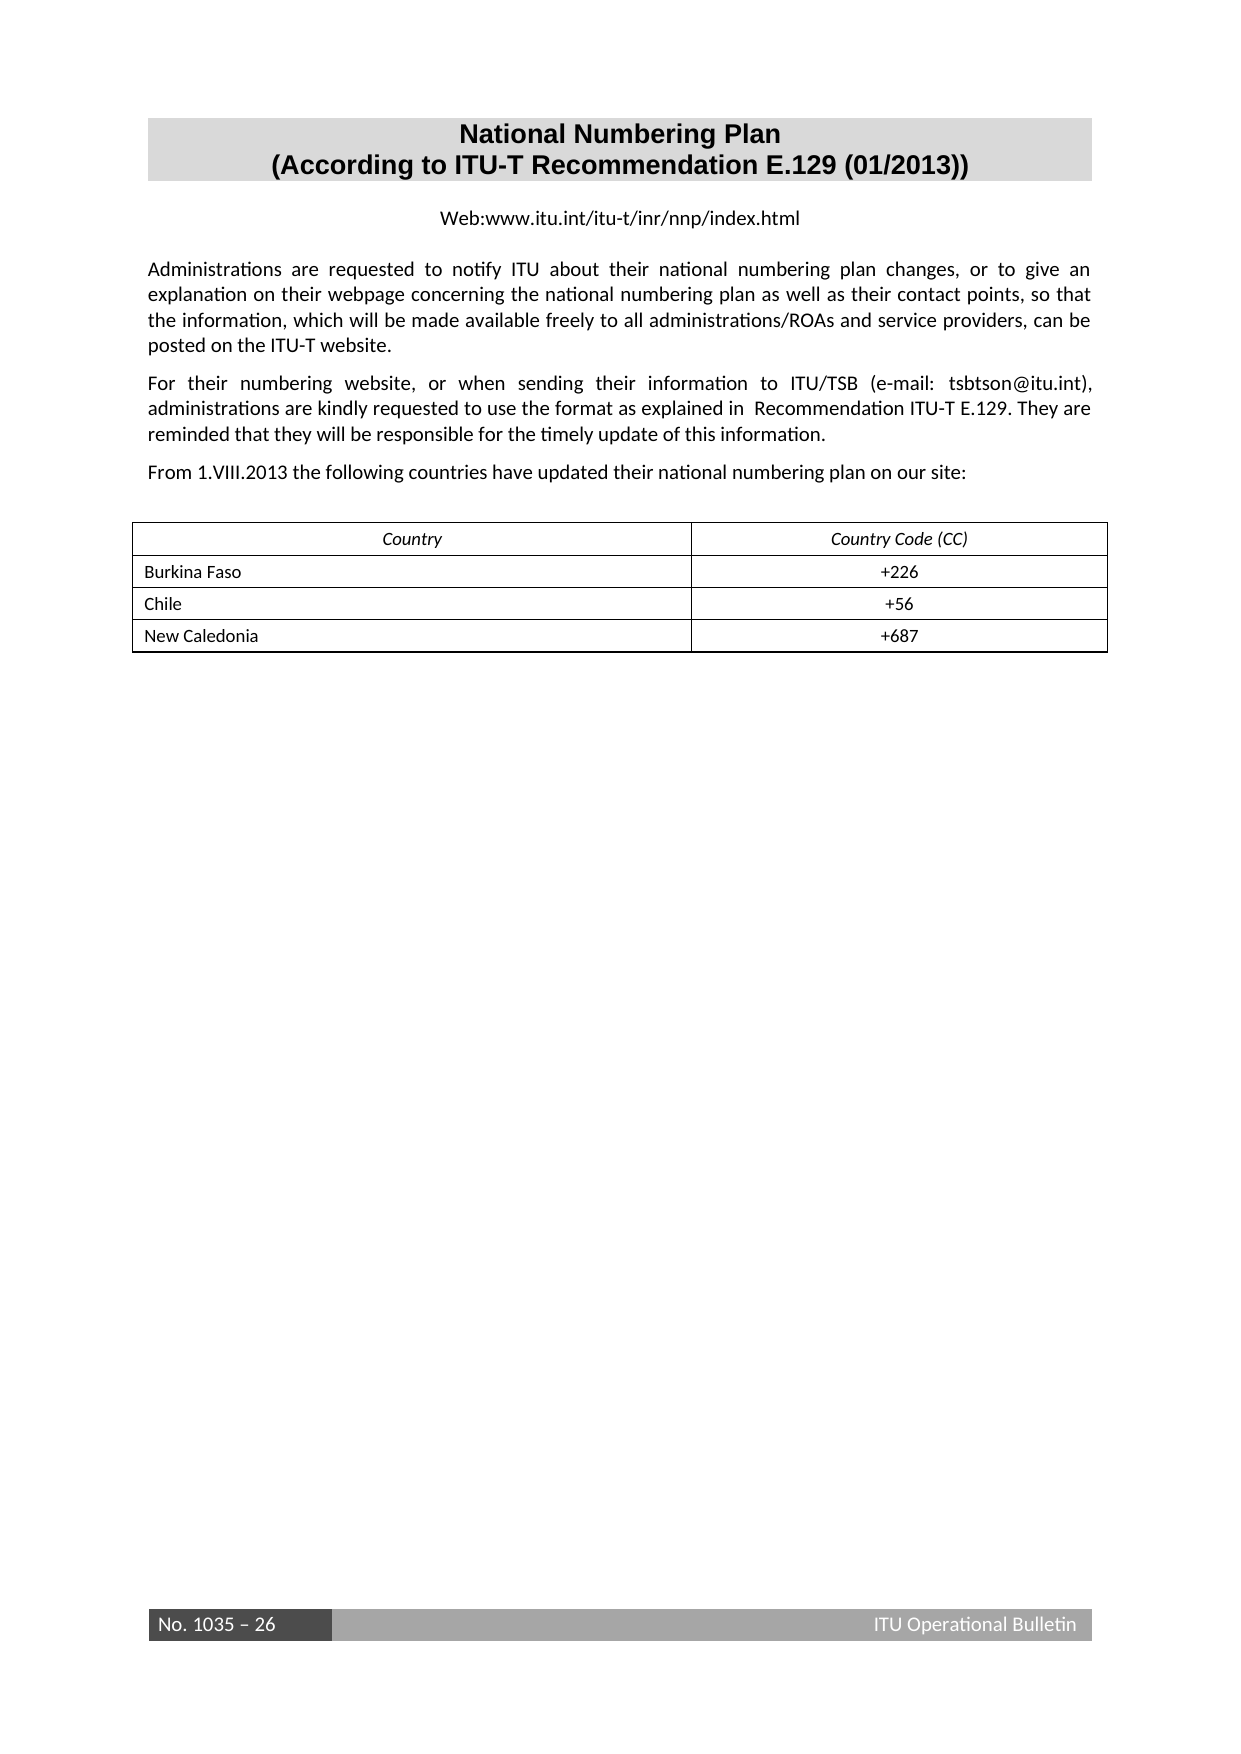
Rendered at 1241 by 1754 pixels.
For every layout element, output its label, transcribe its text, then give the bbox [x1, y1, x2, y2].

table_cell +226 [692, 556, 1107, 587]
text For their numbering website, or when sending their information to ITU/TSB (e-mail: tsbtson@itu.int), administrations are kindly requested to use the format as explained in Recommendation ITU-T E.129. They are reminded that they will be responsible for the timely update of this information. [148, 370, 1092, 446]
table_header Country [133, 523, 691, 554]
text From 1.VIII.2013 the following countries have updated their national numbering plan on our site: [148, 459, 1092, 484]
table_header Country Code (CC) [692, 523, 1107, 554]
subtitle National Nubering Plan (According to ITU-T Recoendation E.129 (01/2013)) [148, 118, 1092, 181]
table_cell Burkina Faso [133, 556, 691, 587]
text Web:www.itu.int/itu-t/inr/nnp/index.html [148, 206, 1092, 231]
text Administrations are requested to notify ITU about their national numbering plan changes, or to give an explanation on their webpage concerning the national numbering plan as well as their contact points, so that the information, which will be made available freely to all administrations/ROAs and service providers, can be posted on the ITU-T website. [148, 256, 1092, 358]
table_cell Chile [133, 588, 691, 619]
table_cell +56 [692, 588, 1107, 619]
table_cell +687 [692, 620, 1107, 651]
table_cell New Caledonia [133, 620, 691, 651]
